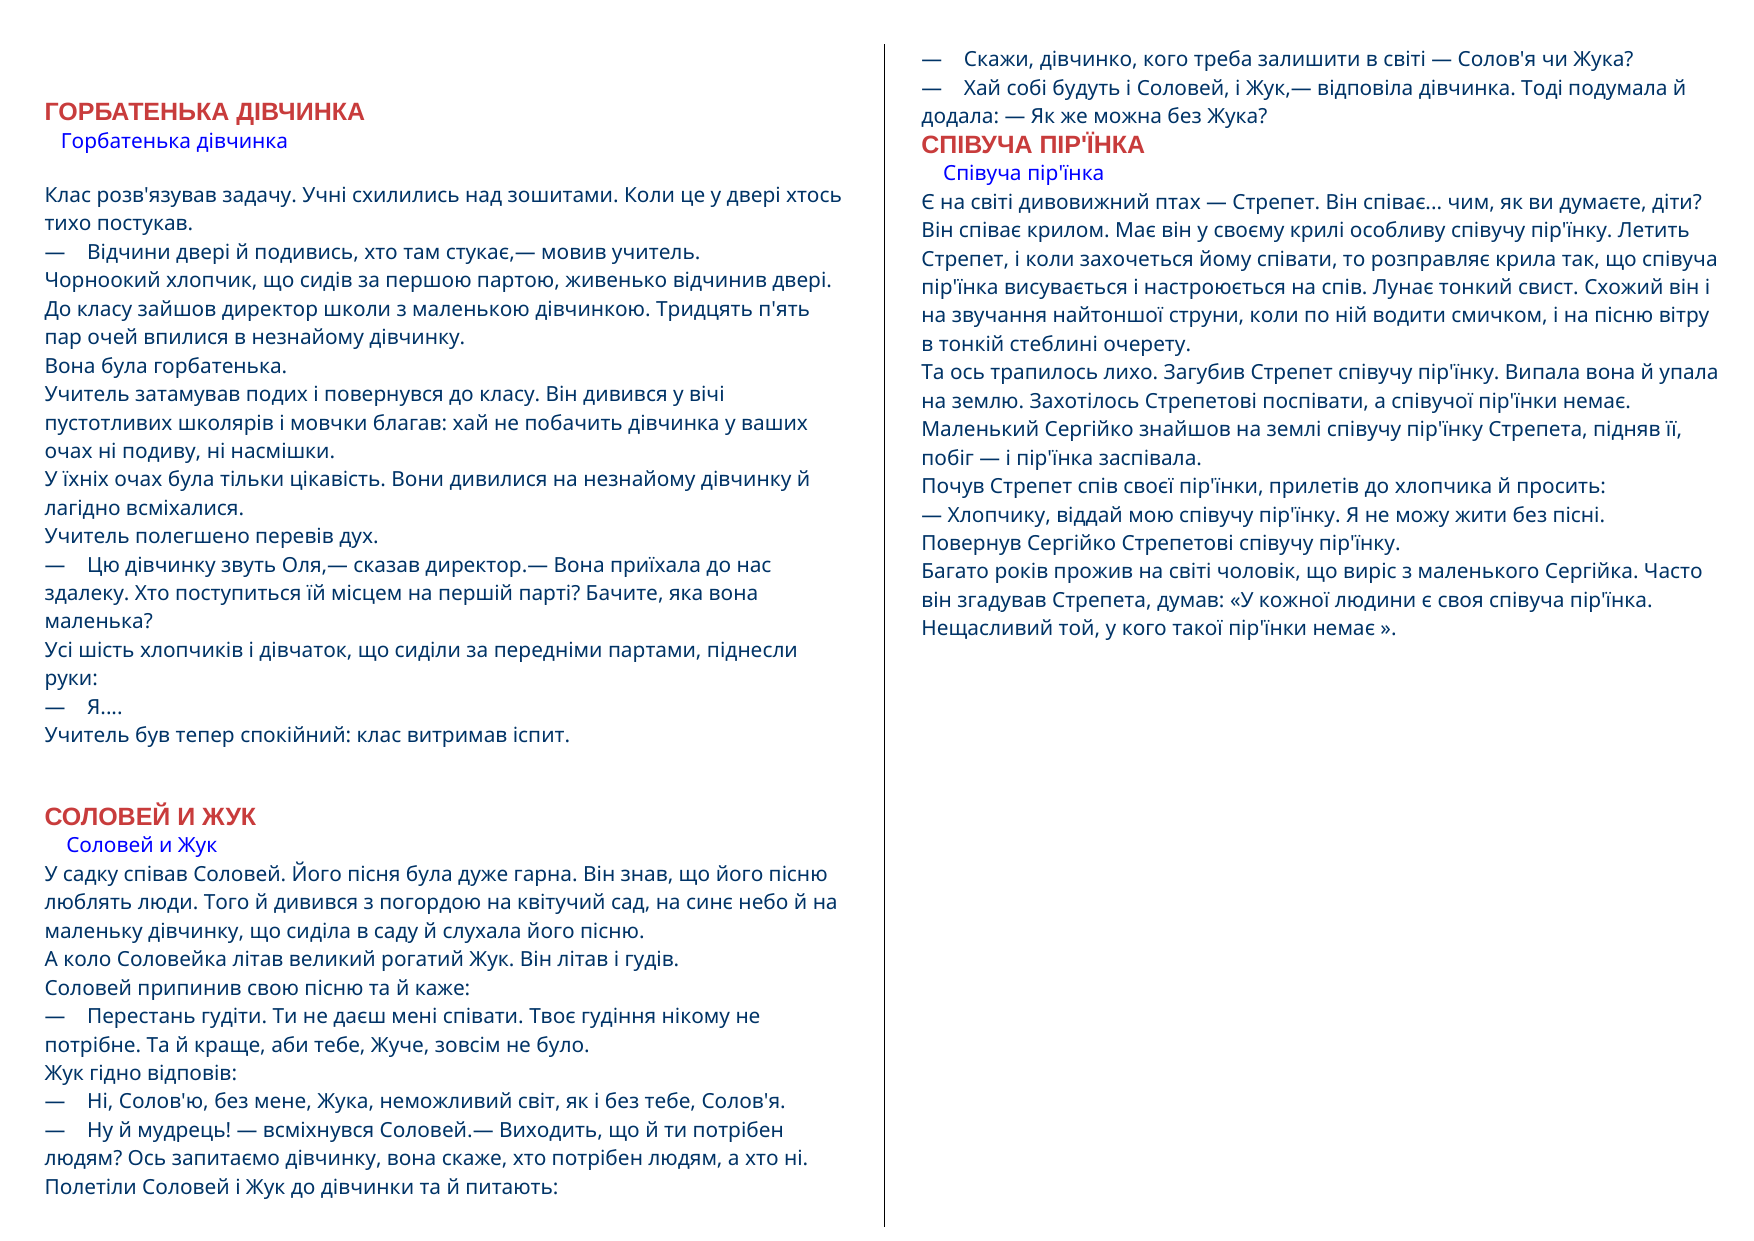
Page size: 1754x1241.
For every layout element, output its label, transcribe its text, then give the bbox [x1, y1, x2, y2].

text — Ну й мудрець! — всміхнувся Соловей.— Виходить, що й ти потрібен людям? Ось запитаємо дівчинку, вона скаже, хто потрібен людям, а хто ні. [44, 1115, 847, 1172]
text Маленький Сергійко знайшов на землі співучу пір'їнку Стрепета, підняв її, побіг — і пір'їнка заспівала. [921, 414, 1724, 471]
text Співуча пір'їнка [921, 158, 1724, 187]
text Чорноокий хлопчик, що сидів за першою партою, живенько відчинив двері. До класу зайшов директор школи з маленькою дівчинкою. Тридцять п'ять пар очей впилися в незнайому дівчинку. [44, 265, 847, 351]
text — Хай собі будуть і Соловей, і Жук,— відповіла дівчинка. Тоді подумала й додала: — Як же можна без Жука? [921, 73, 1724, 130]
text Горбатенька дівчинка [44, 126, 847, 154]
text Учитель затамував подих і повернувся до класу. Він дивився у вічі пустотливих школярів і мовчки благав: хай не побачить дівчинка у ваших очах ні подиву, ні насмішки. [44, 379, 847, 464]
text У їхніх очах була тільки цікавість. Вони дивилися на незнайому дівчинку й лагідно всміхалися. [44, 464, 847, 521]
text Та ось трапилось лихо. Загубив Стрепет співучу пір'їнку. Випала вона й упала на землю. Захотілось Стрепетові поспівати, а співучої пір'їнки немає. [921, 357, 1724, 414]
text — Хлопчику, віддай мою співучу пір'їнку. Я не можу жити без пісні. [921, 500, 1724, 528]
text Учитель був тепер спокійний: клас витримав іспит. [44, 720, 847, 749]
text — Я.... [44, 692, 847, 720]
text Учитель полегшено перевів дух. [44, 521, 847, 550]
text Горбатенька дівчинка [44, 97, 847, 126]
text У садку співав Соловей. Його пісня була дуже гарна. Він знав, що його пісню люблять люди. Того й дивився з погордою на квітучий сад, на синє небо й на маленьку дівчинку, що сиділа в саду й слухала його пісню. [44, 859, 847, 944]
text Повернув Сергійко Стрепетові співучу пір'їнку. [921, 528, 1724, 557]
text — Відчини двері й подивись, хто там стукає,— мовив учитель. [44, 237, 847, 265]
text Клас розв'язував задачу. Учні схилились над зошитами. Коли це у двері хтось тихо постукав. [44, 180, 847, 237]
text — Цю дівчинку звуть Оля,— сказав директор.— Вона приїхала до нас здалеку. Хто поступиться їй місцем на першій парті? Бачите, яка вона маленька? [44, 550, 847, 635]
text Почув Стрепет спів своєї пір'їнки, прилетів до хлопчика й просить: [921, 471, 1724, 500]
text Соловей припинив свою пісню та й каже: [44, 973, 847, 1001]
text Є на світі дивовижний птах — Стрепет. Він співає... чим, як ви думаєте, діти? Він співає крилом. Має він у своєму крилі особливу співучу пір'їнку. Летить Стрепет, і коли захочеться йому співати, то розправляє крила так, що співуча пір'їнка висувається і настроюється на спів. Лунає тонкий свист. Схожий він і на звучання найтоншої струни, коли по ній водити смичком, і на пісню вітру в тонкій стеблині очерету. [921, 187, 1724, 357]
text Усі шість хлопчиків і дівчаток, що сиділи за передніми партами, піднесли руки: [44, 635, 847, 692]
text Багато років прожив на світі чоловік, що виріс з маленького Сергійка. Часто він згадував Стрепета, думав: «У кожної людини є своя співуча пір'їнка. Нещасливий той, у кого такої пір'їнки немає ». [921, 557, 1724, 642]
text А коло Соловейка літав великий рогатий Жук. Він літав і гудів. [44, 944, 847, 973]
text Жук гідно відповів: [44, 1058, 847, 1087]
text — Скажи, дівчинко, кого треба залишити в світі — Солов'я чи Жука? [921, 44, 1724, 73]
text — Перестань гудіти. Ти не даєш мені співати. Твоє гудіння нікому не потрібне. Та й краще, аби тебе, Жуче, зовсім не було. [44, 1001, 847, 1058]
text Полетіли Соловей і Жук до дівчинки та й питають: [44, 1172, 847, 1200]
text Співуча пір'їнка [921, 130, 1724, 158]
text — Ні, Солов'ю, без мене, Жука, неможливий світ, як і без тебе, Солов'я. [44, 1087, 847, 1115]
text Соловей и Жук [44, 831, 847, 859]
text Соловей и Жук [44, 802, 847, 831]
text Вона була горбатенька. [44, 351, 847, 379]
